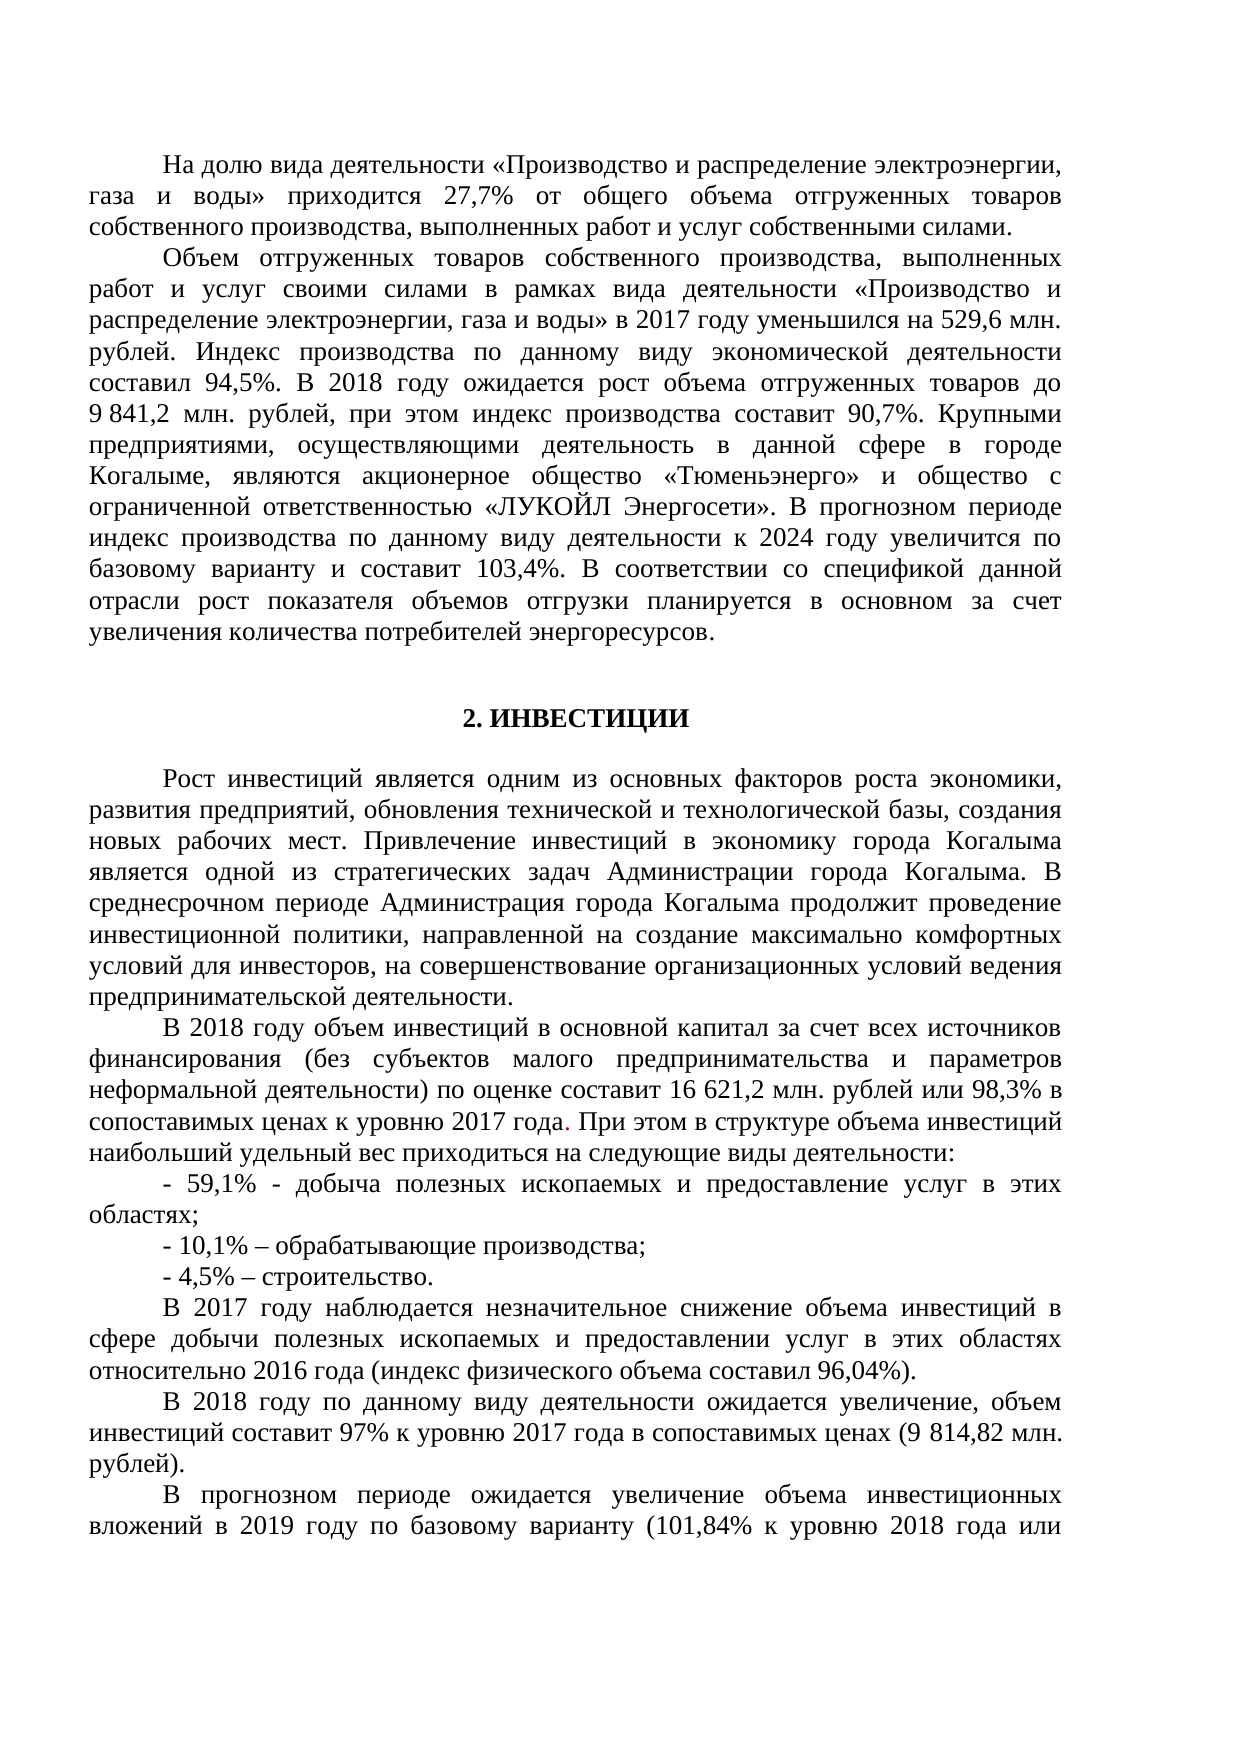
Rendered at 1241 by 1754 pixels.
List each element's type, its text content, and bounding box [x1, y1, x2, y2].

text Объем отгруженных товаров собственного производства, выполненных работ и услуг своими силами в рамках вида деятельности «Производство и распределение электроэнергии, газа и воды» в 2017 году уменьшился на 529,6 млн. рублей. Индекс производства по данному виду экономической деятельности составил 94,5%. В 2018 году ожидается рост объема отгруженных товаров до 9 841,2 млн. рублей, при этом индекс производства составит 90,7%. Крупными предприятиями, осуществляющими деятельность в данной сфере в городе Когалыме, являются акционерное общество «Тюменьэнерго» и общество с ограниченной ответственностью «ЛУКОЙЛ Энергосети». В прогнозном периоде индекс производства по данному виду деятельности к 2024 году увеличится по базовому варианту и составит 103,4%. В соответствии со спецификой данной отрасли рост показателя объемов отгрузки планируется в основном за счет увеличения количества потребителей энергоресурсов. [89, 241, 1063, 646]
text В 2018 году объем инвестиций в основной капитал за счет всех источников финансирования (без субъектов малого предпринимательства и параметров неформальной деятельности) по оценке составит 16 621,2 млн. рублей или 98,3% в сопоставимых ценах к уровню 2017 года. При этом в структуре объема инвестиций наибольший удельный вес приходиться на следующие виды деятельности: [89, 1011, 1063, 1167]
text - 10,1% – обрабатывающие производства; [89, 1229, 1063, 1260]
text Рост инвестиций является одним из основных факторов роста экономики, развития предприятий, обновления технической и технологической базы, создания новых рабочих мест. Привлечение инвестиций в экономику города Когалыма является одной из стратегических задач Администрации города Когалыма. В среднесрочном периоде Администрация города Когалыма продолжит проведение инвестиционной политики, направленной на создание максимально комфортных условий для инвесторов, на совершенствование организационных условий ведения предпринимательской деятельности. [89, 762, 1063, 1011]
text В 2018 году по данному виду деятельности ожидается увеличение, объем инвестиций составит 97% к уровню 2017 года в сопоставимых ценах (9 814,82 млн. рублей). [89, 1385, 1063, 1478]
text - 59,1% - добыча полезных ископаемых и предоставление услуг в этих областях; [89, 1167, 1063, 1229]
subtitle 2. ИНВЕСТИЦИИ [89, 702, 1063, 733]
text - 4,5% – строительство. [89, 1260, 1063, 1291]
text На долю вида деятельности «Производство и распределение электроэнергии, газа и воды» приходится 27,7% от общего объема отгруженных товаров собственного производства, выполненных работ и услуг собственными силами. [89, 148, 1063, 241]
text В 2017 году наблюдается незначительное снижение объема инвестиций в сфере добычи полезных ископаемых и предоставлении услуг в этих областях относительно 2016 года (индекс физического объема составил 96,04%). [89, 1291, 1063, 1385]
